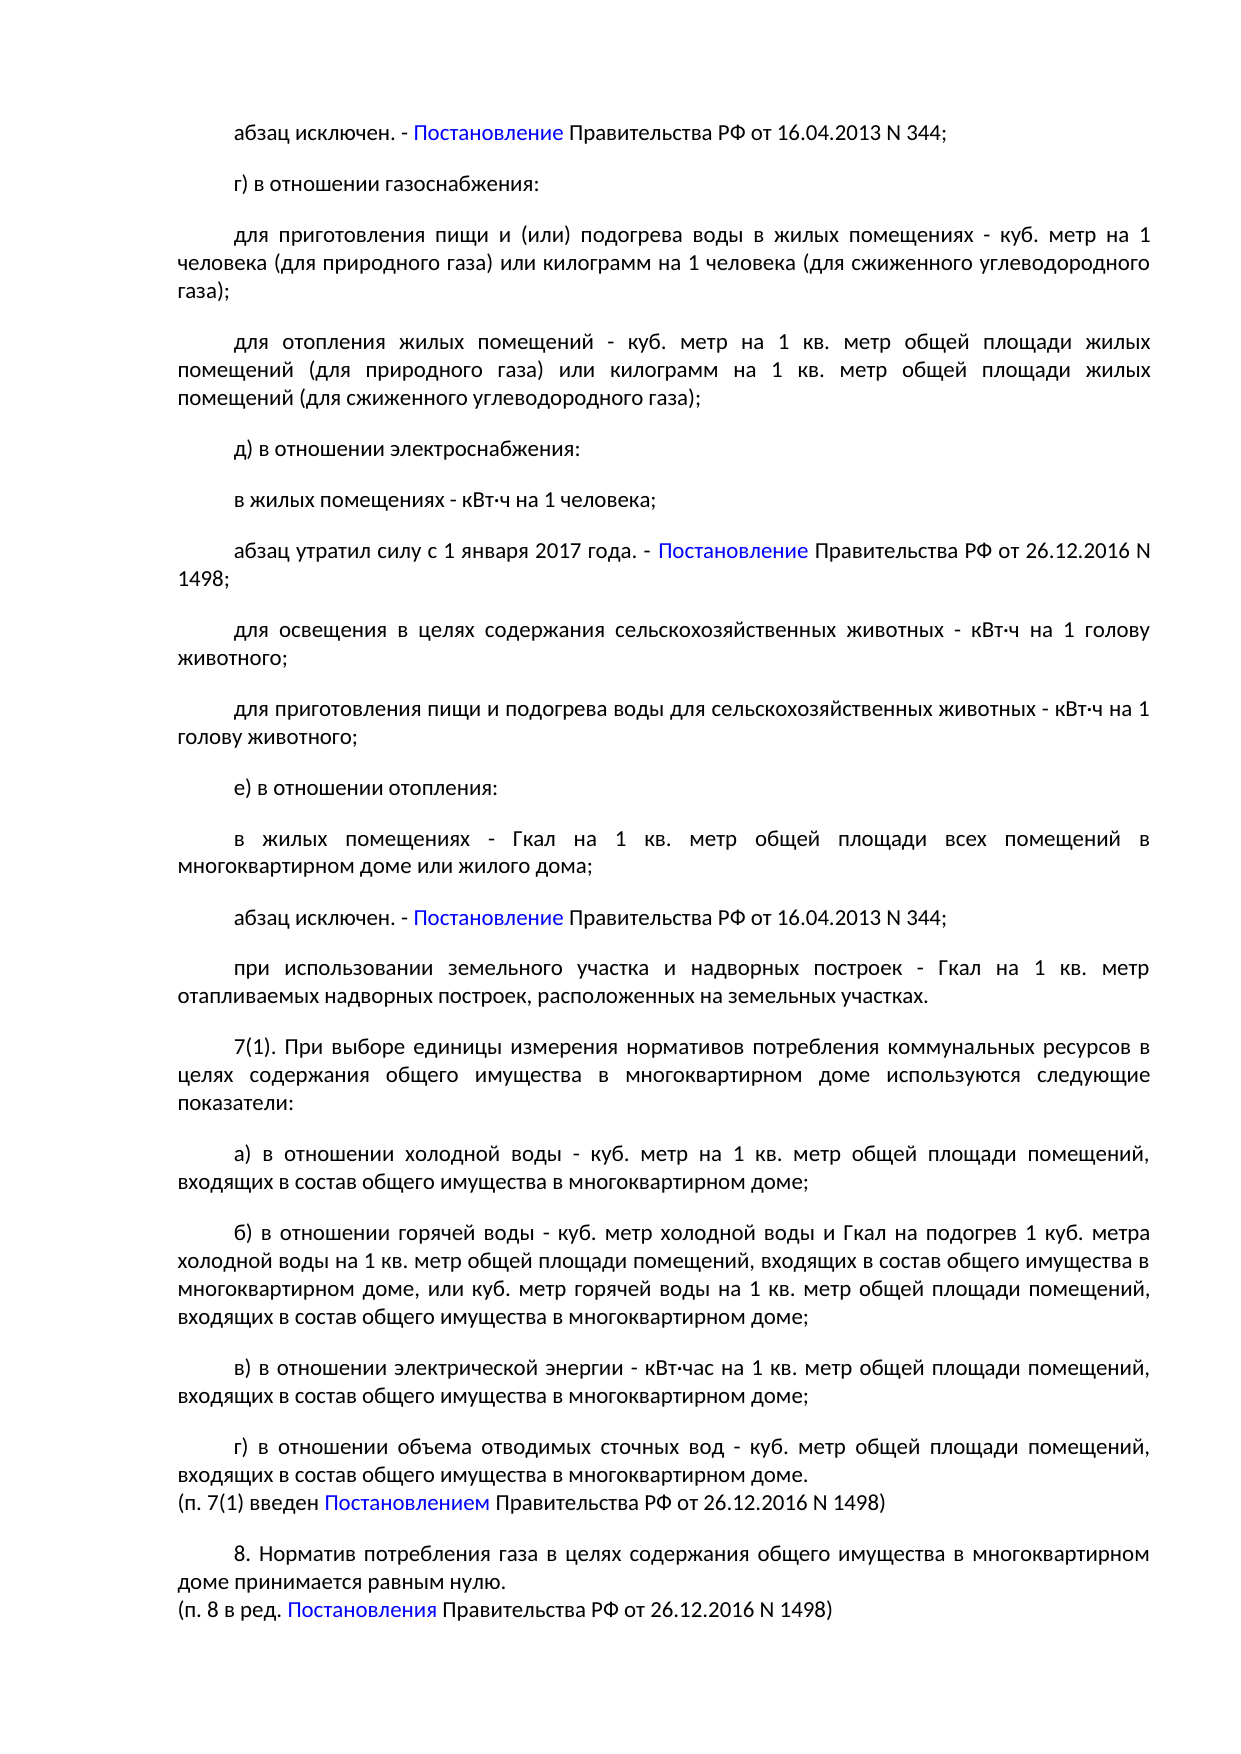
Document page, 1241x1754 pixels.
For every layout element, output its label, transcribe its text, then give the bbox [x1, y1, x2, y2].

text при использовании земельного участка и надворных построек - Гкал на 1 кв. метр отапливаемых надворных построек, расположенных на земельных участках. [177, 953, 1152, 1009]
text для освещения в целях содержания сельскохозяйственных животных - кВт·ч на 1 голову животного; [177, 615, 1152, 671]
text в жилых помещениях - Гкал на 1 кв. метр общей площади всех помещений в многоквартирном доме или жилого дома; [177, 824, 1152, 880]
text абзац исключен. - Постановление Правительства РФ от 16.04.2013 N 344; [177, 903, 1152, 931]
text г) в отношении объема отводимых сточных вод - куб. метр общей площади помещений, входящих в состав общего имущества в многоквартирном доме. [177, 1432, 1152, 1488]
text в) в отношении электрической энергии - кВт·час на 1 кв. метр общей площади помещений, входящих в состав общего имущества в многоквартирном доме; [177, 1353, 1152, 1409]
text (п. 7(1) введен Постановлением Правительства РФ от 26.12.2016 N 1498) [177, 1488, 1152, 1516]
text для отопления жилых помещений - куб. метр на 1 кв. метр общей площади жилых помещений (для природного газа) или килограмм на 1 кв. метр общей площади жилых помещений (для сжиженного углеводородного газа); [177, 327, 1152, 411]
text для приготовления пищи и подогрева воды для сельскохозяйственных животных - кВт·ч на 1 голову животного; [177, 694, 1152, 750]
text а) в отношении холодной воды - куб. метр на 1 кв. метр общей площади помещений, входящих в состав общего имущества в многоквартирном доме; [177, 1139, 1152, 1196]
text абзац исключен. - Постановление Правительства РФ от 16.04.2013 N 344; [177, 118, 1152, 146]
text д) в отношении электроснабжения: [177, 434, 1152, 462]
text е) в отношении отопления: [177, 773, 1152, 801]
text б) в отношении горячей воды - куб. метр холодной воды и Гкал на подогрев 1 куб. метра холодной воды на 1 кв. метр общей площади помещений, входящих в состав общего имущества в многоквартирном доме, или куб. метр горячей воды на 1 кв. метр общей площади помещений, входящих в состав общего имущества в многоквартирном доме; [177, 1218, 1152, 1331]
text 7(1). При выборе единицы измерения нормативов потребления коммунальных ресурсов в целях содержания общего имущества в многоквартирном доме используются следующие показатели: [177, 1032, 1152, 1117]
text абзац утратил силу с 1 января 2017 года. - Постановление Правительства РФ от 26.12.2016 N 1498; [177, 536, 1152, 592]
text для приготовления пищи и (или) подогрева воды в жилых помещениях - куб. метр на 1 человека (для природного газа) или килограмм на 1 человека (для сжиженного углеводородного газа); [177, 220, 1152, 304]
text в жилых помещениях - кВт·ч на 1 человека; [177, 485, 1152, 513]
text (п. 8 в ред. Постановления Правительства РФ от 26.12.2016 N 1498) [177, 1595, 1152, 1623]
text 8. Норматив потребления газа в целях содержания общего имущества в многоквартирном доме принимается равным нулю. [177, 1539, 1152, 1595]
text г) в отношении газоснабжения: [177, 169, 1152, 197]
